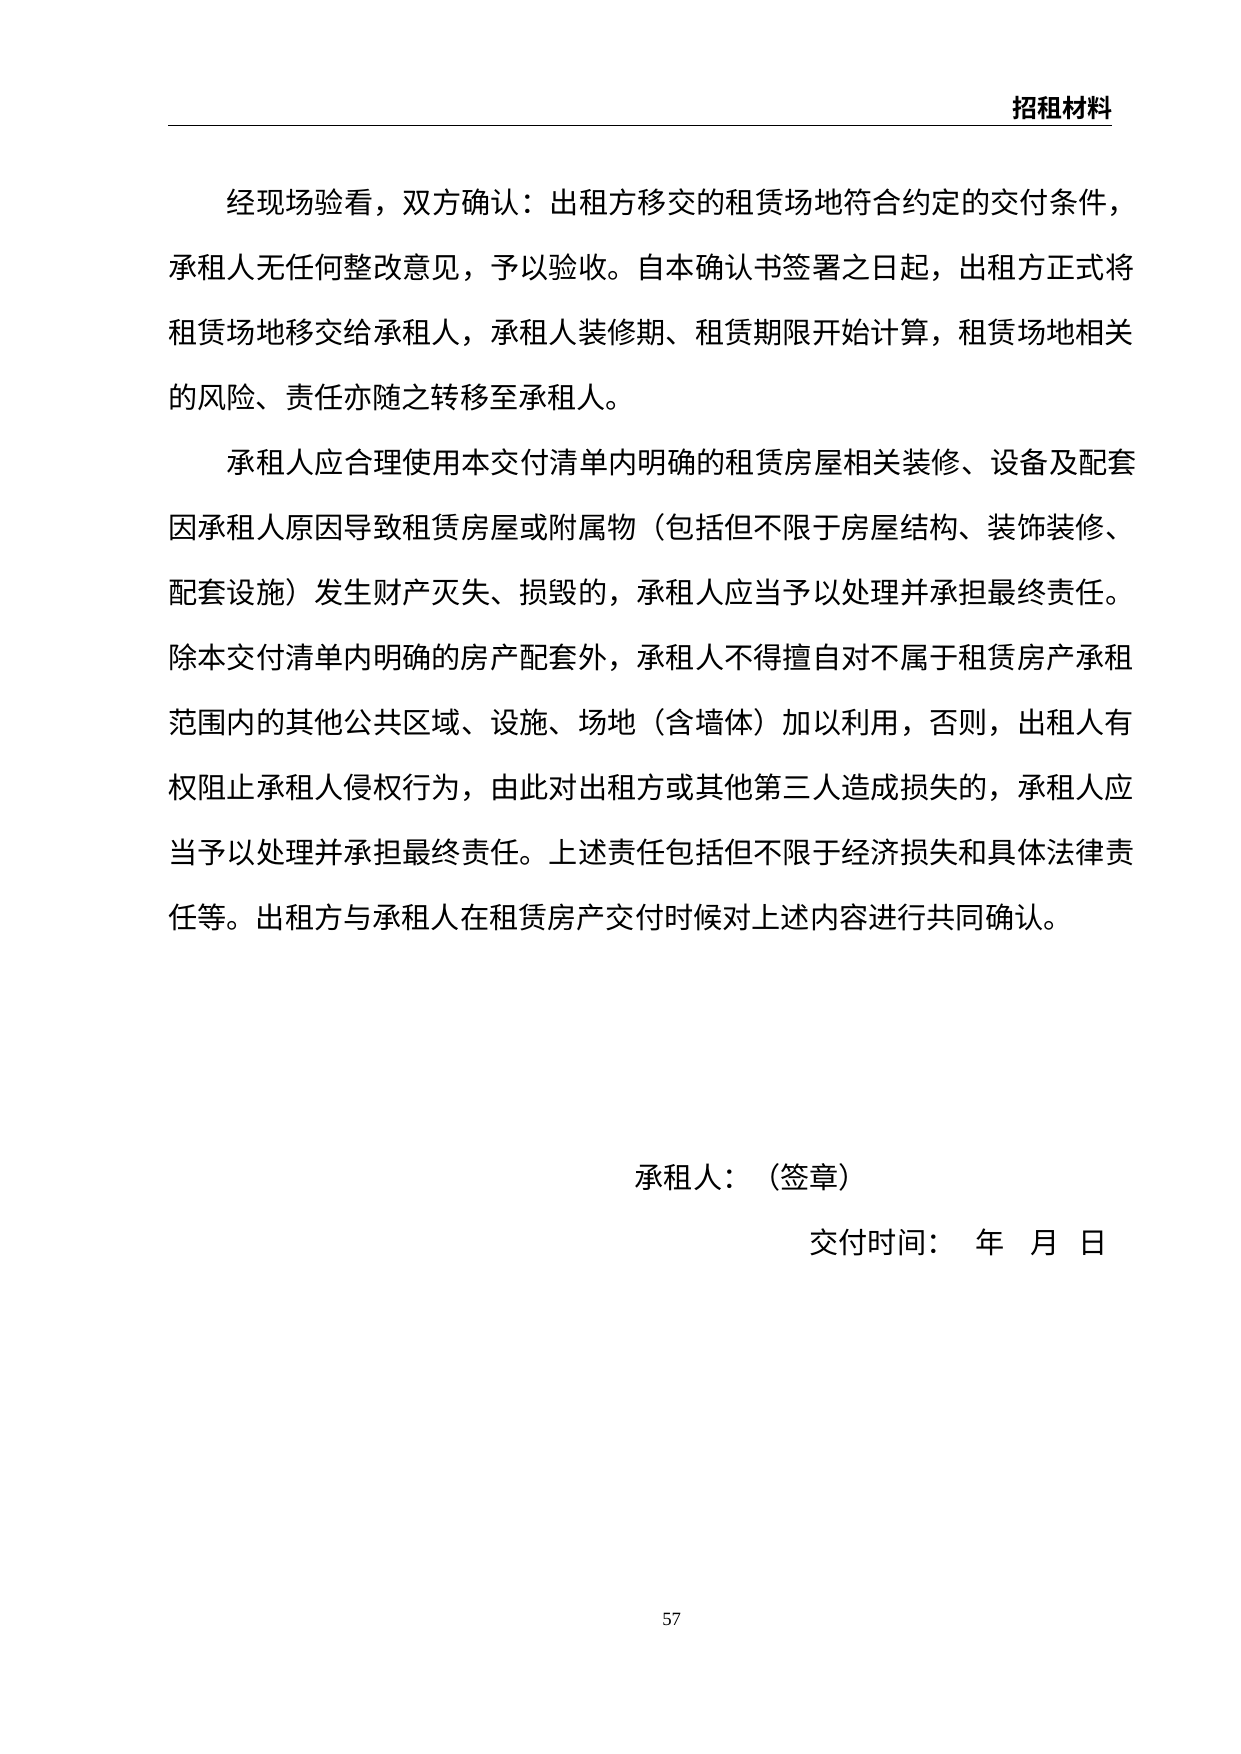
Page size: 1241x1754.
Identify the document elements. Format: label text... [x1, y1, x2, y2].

text 经现场验看，双方确认：出租方移交的租赁场地符合约定的交付条件，承租人无任何整改意见，予以验收。自本确认书签署之日起，出租方正式将租赁场地移交给承租人，承租人装修期、租赁期限开始计算，租赁场地相关的风险、责任亦随之转移至承租人。 [168, 168, 1137, 428]
text 承租人：（签章） [168, 1143, 1093, 1208]
text 承租人应合理使用本交付清单内明确的租赁房屋相关装修、设备及配套，因承租人原因导致租赁房屋或附属物（包括但不限于房屋结构、装饰装修、配套设施）发生财产灭失、损毁的，承租人应当予以处理并承担最终责任。除本交付清单内明确的房产配套外，承租人不得擅自对不属于租赁房产承租范围内的其他公共区域、设施、场地（含墙体）加以利用，否则，出租人有权阻止承租人侵权行为，由此对出租方或其他第三人造成损失的，承租人应当予以处理并承担最终责任。上述责任包括但不限于经济损失和具体法律责任等。出租方与承租人在租赁房产交付时候对上述内容进行共同确认。 [168, 428, 1137, 948]
text 交付时间： 年 月 日 [168, 1208, 1108, 1273]
